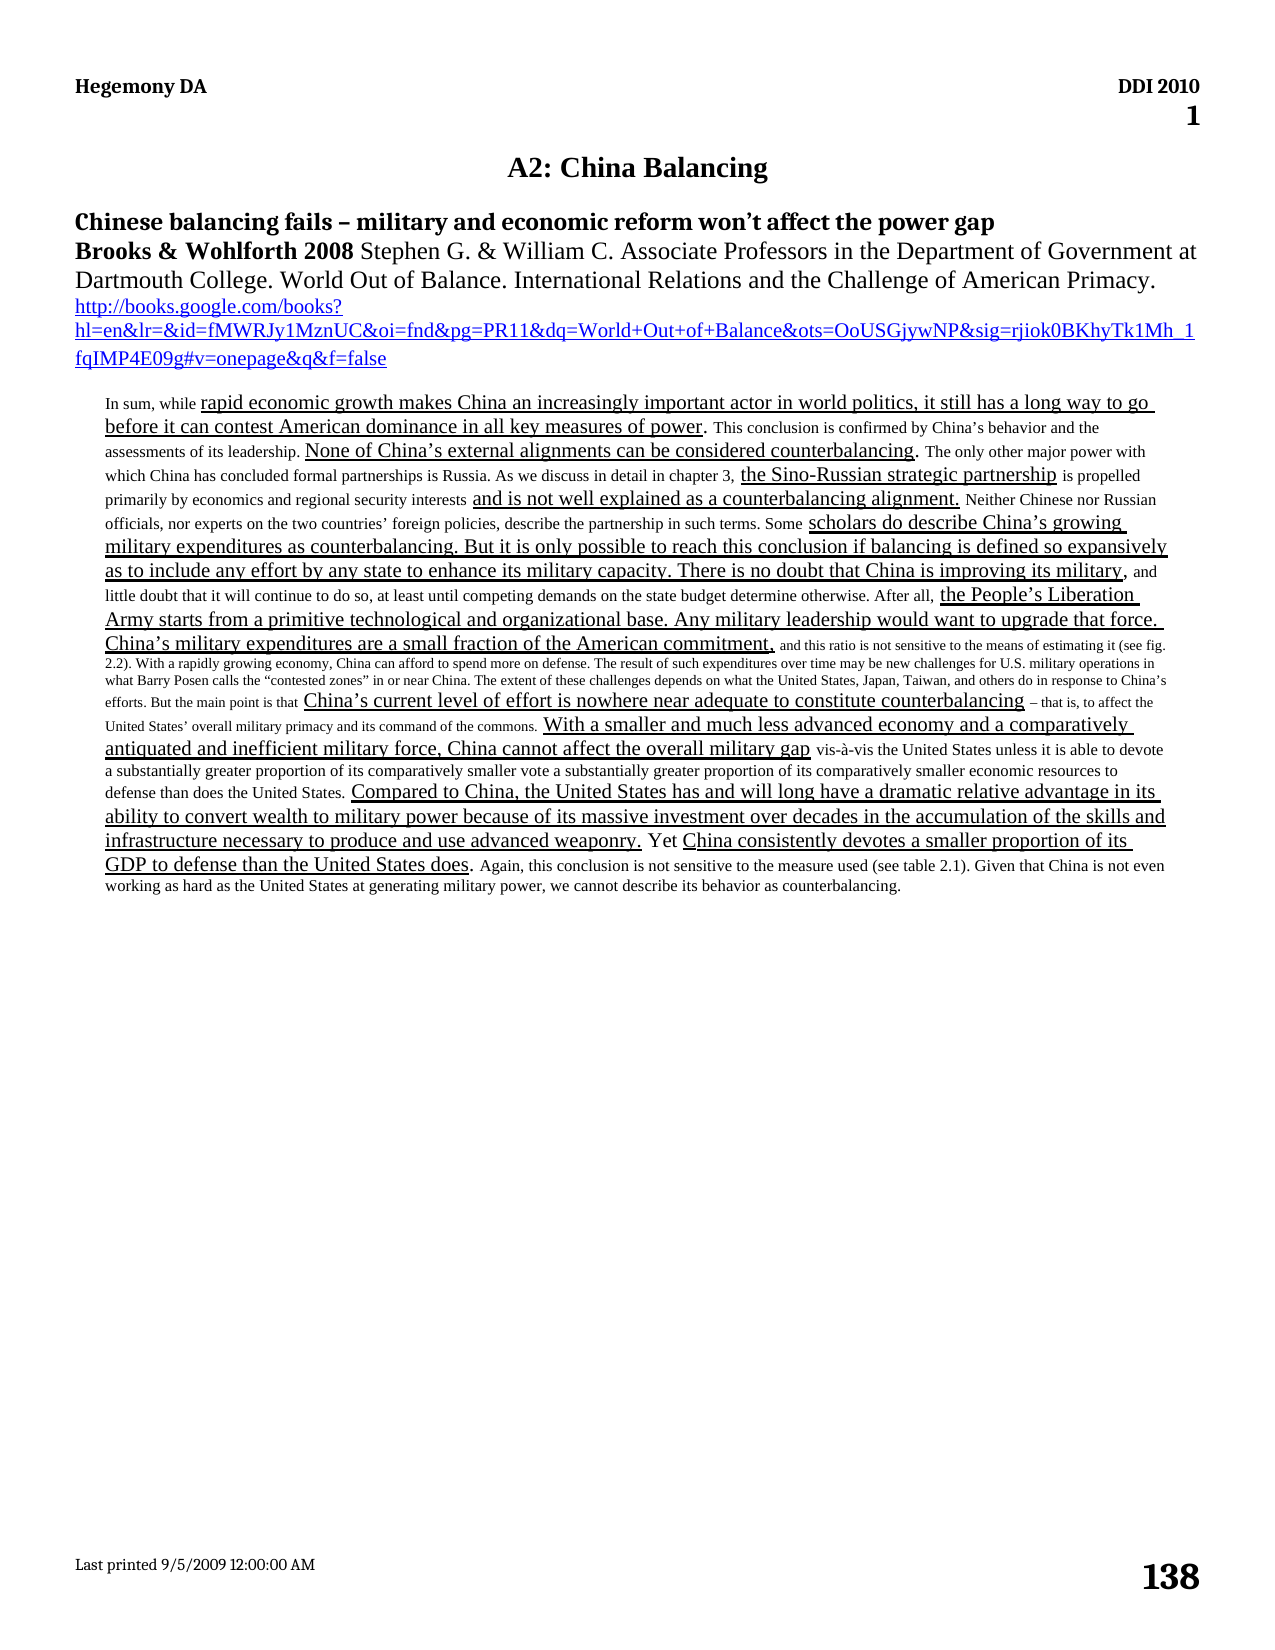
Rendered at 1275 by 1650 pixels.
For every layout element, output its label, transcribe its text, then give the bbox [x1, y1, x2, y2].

text In sum, while rapid economic growth makes China an increasingly important actor in world politics, it still has a long way to go before it can contest American dominance in all key measures of power. This conclusion is confirmed by China’s behavior and the assessments of its leadership. None of China’s external alignments can be considered counterbalancing. The only other major power with which China has concluded formal partnerships is Russia. As we discuss in detail in chapter 3, the Sino-Russian strategic partnership is propelled primarily by economics and regional security interests and is not well explained as a counterbalancing alignment. Neither Chinese nor Russian officials, nor experts on the two countries’ foreign policies, describe the partnership in such terms. Some scholars do describe China’s growing military expenditures as counterbalancing. But it is only possible to reach this conclusion if balancing is defined so expansively as to include any effort by any state to enhance its military capacity. There is no doubt that China is improving its military, and little doubt that it will continue to do so, at least until competing demands on the state budget determine otherwise. After all, the People’s Liberation Army starts from a primitive technological and organizational base. Any military leadership would want to upgrade that force. China’s military expenditures are a small fraction of the American commitment, and this ratio is not sensitive to the means of estimating it (see fig. 2.2). With a rapidly growing economy, China can afford to spend more on defense. The result of such expenditures over time may be new challenges for U.S. military operations in what Barry Posen calls the “contested zones” in or near China. The extent of these challenges depends on what the United States, Japan, Taiwan, and others do in response to China’s efforts. But the main point is that China’s current level of effort is nowhere near adequate to constitute counterbalancing – that is, to affect the United States’ overall military primacy and its command of the commons. With a smaller and much less advanced economy and a comparatively antiquated and inefficient military force, China cannot affect the overall military gap vis-à-vis the United States unless it is able to devote a substantially greater proportion of its comparatively smaller vote a substantially greater proportion of its comparatively smaller economic resources to defense than does the United States. Compared to China, the United States has and will long have a dramatic relative advantage in its ability to convert wealth to military power because of its massive investment over decades in the accumulation of the skills and infrastructure necessary to produce and use advanced weaponry. Yet China consistently devotes a smaller proportion of its GDP to defense than the United States does. Again, this conclusion is not sensitive to the measure used (see table 2.1). Given that China is not even working as hard as the United States at generating military power, we cannot describe its behavior as counterbalancing. [105, 390, 1170, 895]
text Brooks & Wohlforth 2008 Stephen G. & William C. Associate Professors in the Department of Government at Dartmouth College. World Out of Balance. International Relations and the Challenge of American Primacy. http://books.google.com/books?hl=en&lr=&id=fMWRJy1MznUC&oi=fnd&pg=PR11&dq=World+Out+of+Balance&ots=OoUSGjywNP&sig=rjiok0BKhyTk1Mh_1fqIMP4E09g#v=onepage&q&f=false [75, 236, 1200, 371]
text Chinese balancing fails – military and economic reform won’t affect the power gap [75, 208, 1200, 236]
subtitle A2: China Balancing [75, 150, 1200, 183]
